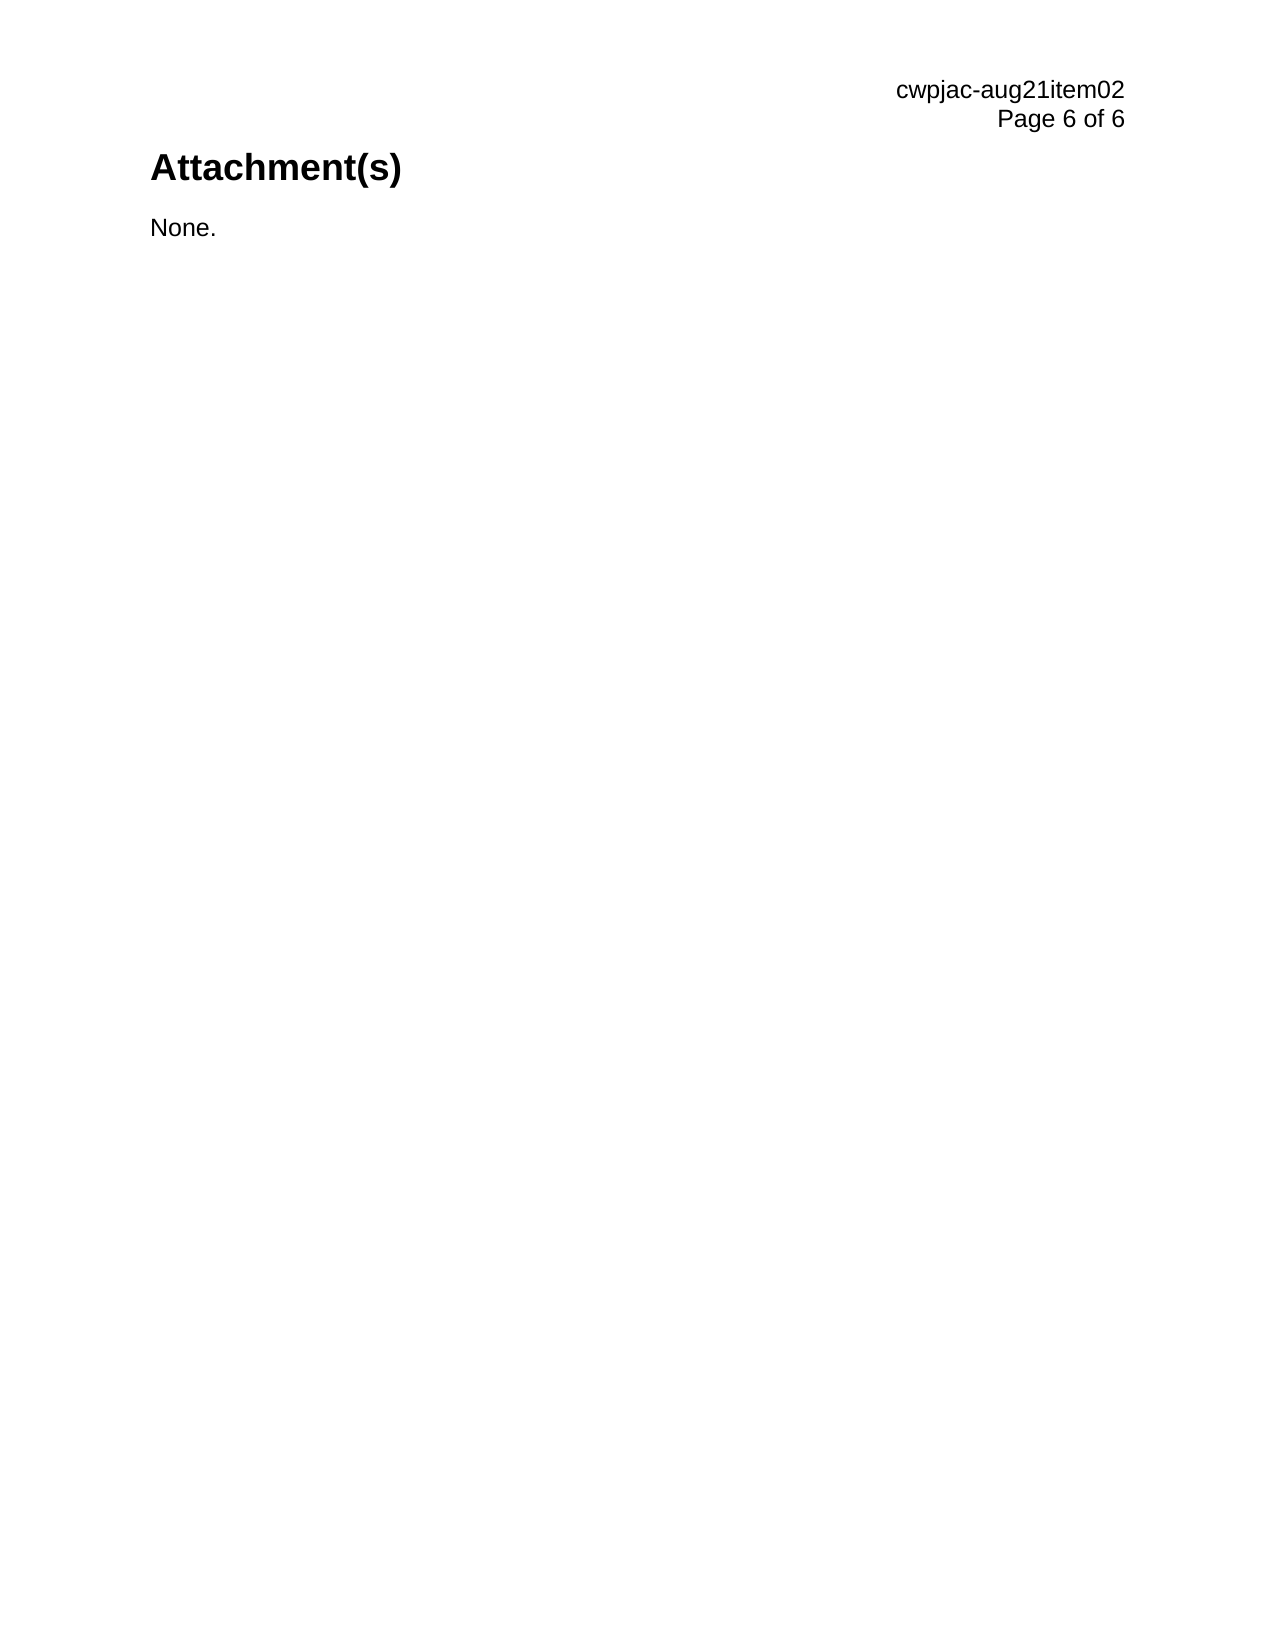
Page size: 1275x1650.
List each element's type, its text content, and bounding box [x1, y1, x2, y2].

text None. [150, 213, 1125, 242]
subtitle Attachment(s) [150, 145, 1125, 188]
